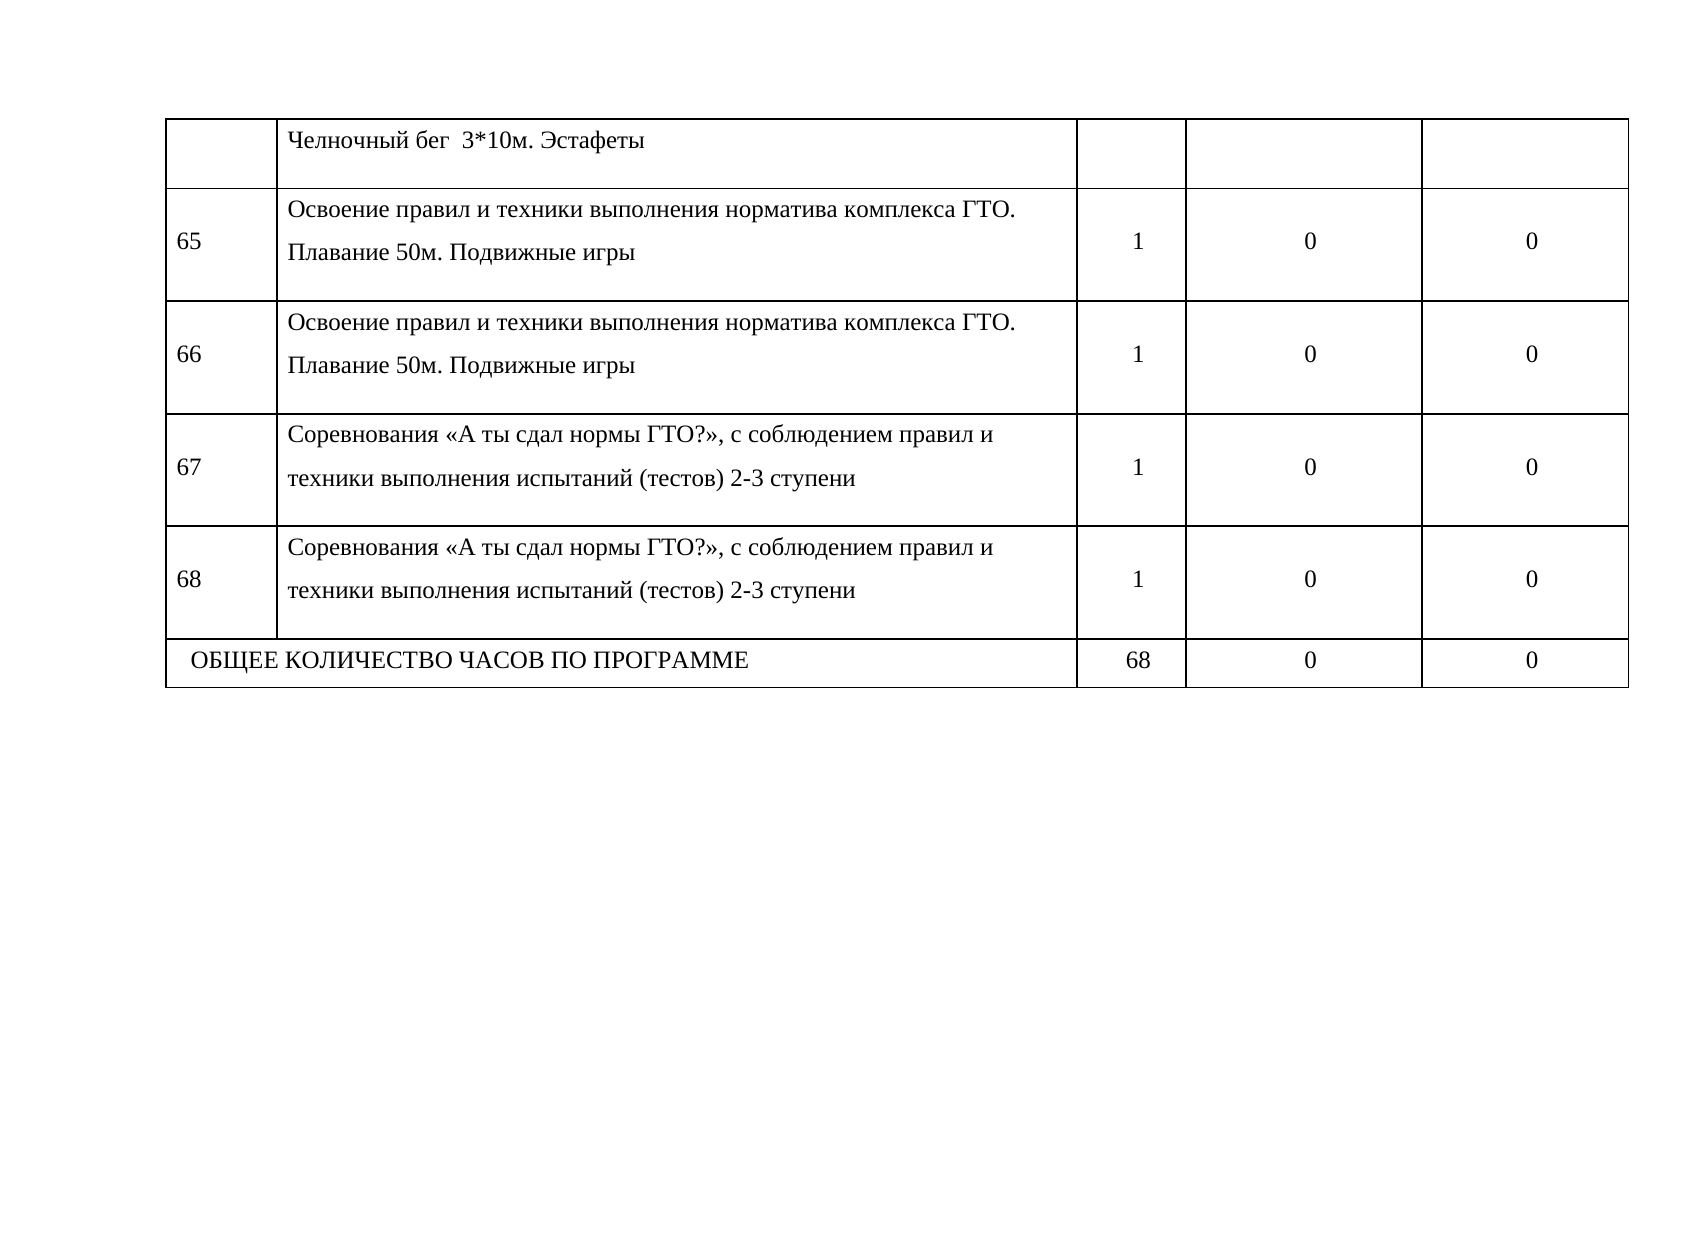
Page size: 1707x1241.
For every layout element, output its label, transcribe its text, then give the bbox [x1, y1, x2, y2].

table_cell 0 [1423, 415, 1628, 525]
table_cell Освоение правил и техники выполнения норматива комплекса ГТО. Плавание 50м. Подвижные игры [278, 189, 1076, 300]
table_cell 68 [1078, 640, 1185, 687]
table_cell 0 [1423, 527, 1628, 638]
table_cell 0 [1187, 120, 1421, 188]
table_cell 1 [1078, 120, 1185, 188]
table_cell 66 [167, 302, 276, 413]
table_cell 67 [167, 415, 276, 525]
table_cell Освоение правил и техники выполнения норматива комплекса ГТО. Плавание 50м. Подвижные игры [278, 302, 1076, 413]
table_cell 0 [1423, 189, 1628, 300]
table_cell 0 [1423, 120, 1628, 188]
table_cell 0 [1187, 640, 1421, 687]
table_cell 0 [1423, 640, 1628, 687]
table_cell Соревнования «А ты сдал нормы ГТО?», с соблюдением правил и техники выполнения испытаний (тестов) 2-3 ступени [278, 527, 1076, 638]
table_cell Соревнования «А ты сдал нормы ГТО?», с соблюдением правил и техники выполнения испытаний (тестов) 2-3 ступени [278, 415, 1076, 525]
table_cell 68 [167, 527, 276, 638]
table_cell 0 [1187, 302, 1421, 413]
table_cell 0 [1187, 527, 1421, 638]
table_cell 1 [1078, 415, 1185, 525]
table_cell 1 [1078, 189, 1185, 300]
table_cell 0 [1187, 415, 1421, 525]
table_cell 65 [167, 189, 276, 300]
table_cell ОБЩЕЕ КОЛИЧЕСТВО ЧАСОВ ПО ПРОГРАММЕ [167, 640, 1076, 687]
table_cell 0 [1187, 189, 1421, 300]
table_cell 0 [1423, 302, 1628, 413]
table_cell 1 [1078, 527, 1185, 638]
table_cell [278, 120, 1076, 188]
table_cell 64 [167, 120, 276, 188]
table_cell 1 [1078, 302, 1185, 413]
